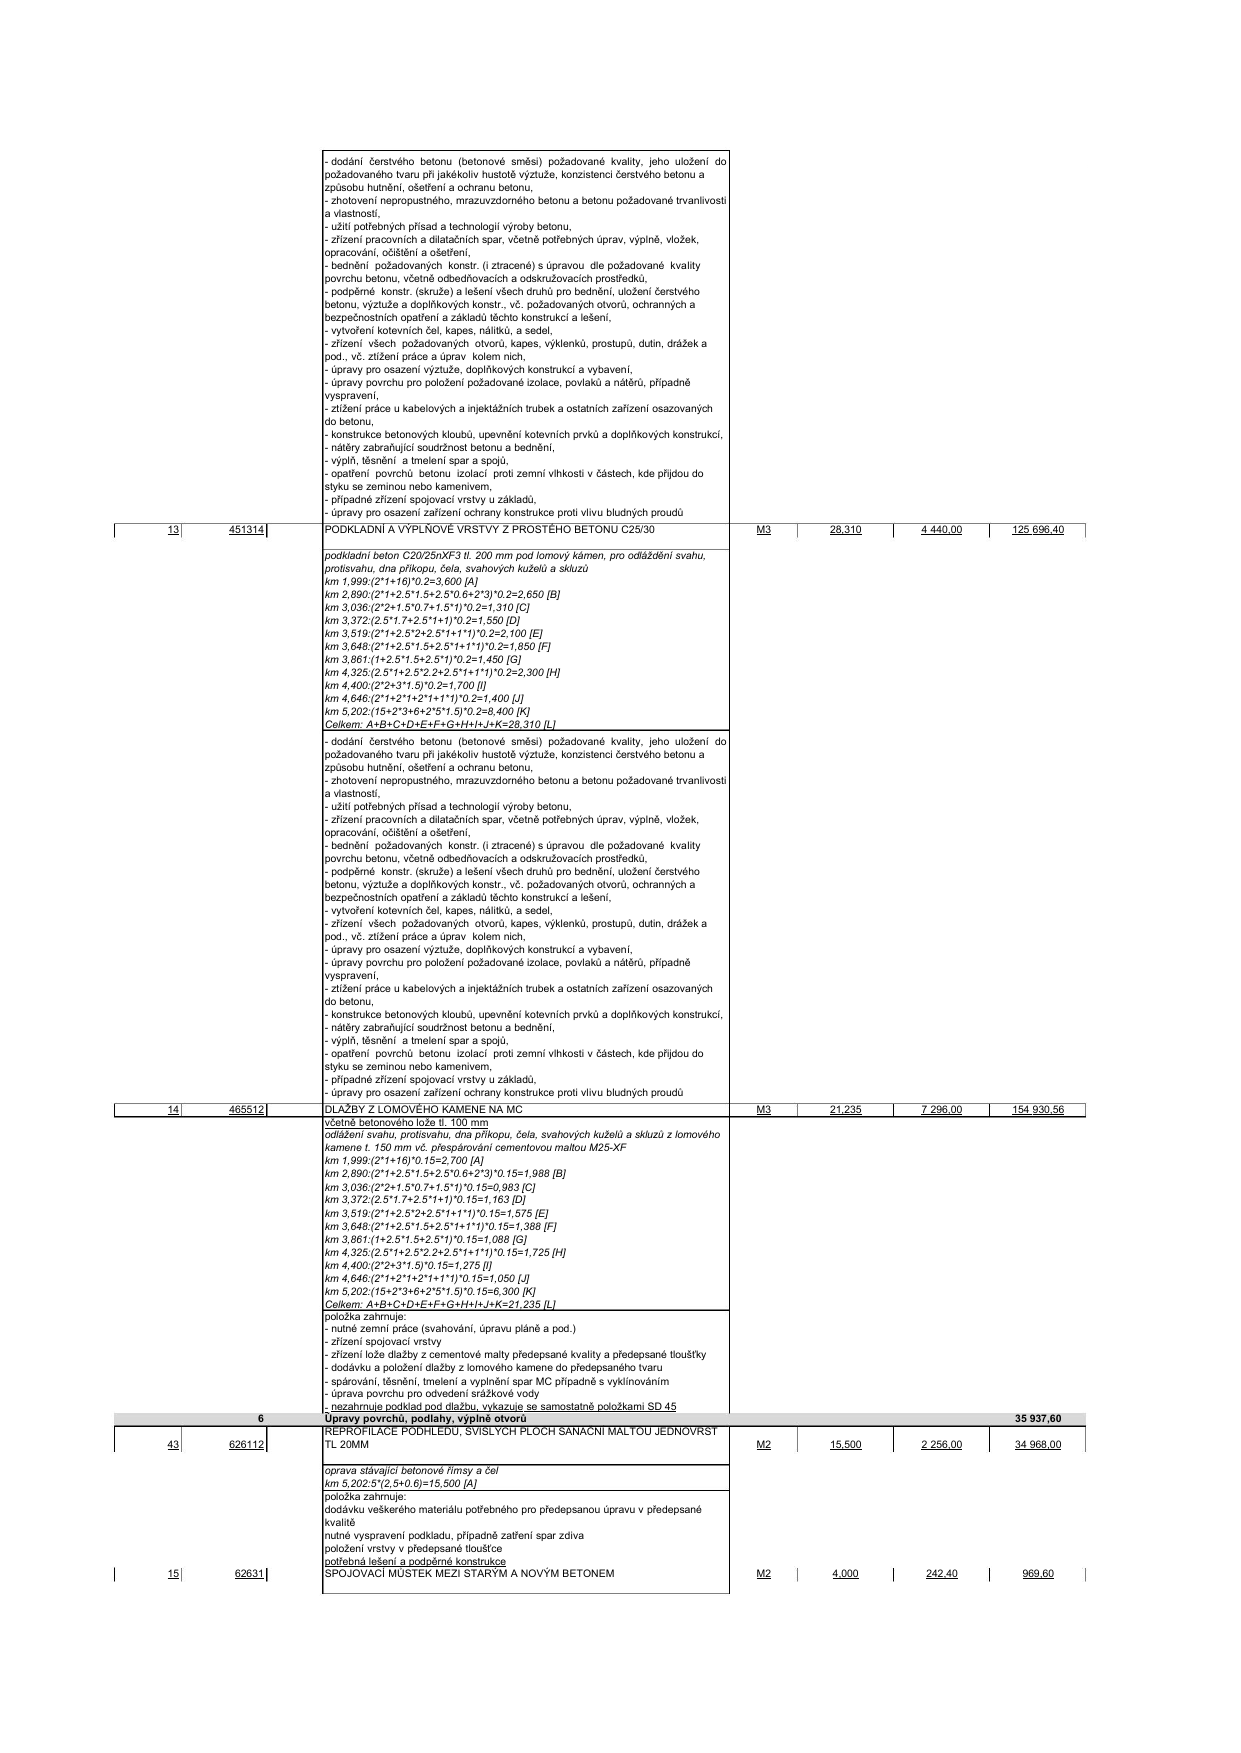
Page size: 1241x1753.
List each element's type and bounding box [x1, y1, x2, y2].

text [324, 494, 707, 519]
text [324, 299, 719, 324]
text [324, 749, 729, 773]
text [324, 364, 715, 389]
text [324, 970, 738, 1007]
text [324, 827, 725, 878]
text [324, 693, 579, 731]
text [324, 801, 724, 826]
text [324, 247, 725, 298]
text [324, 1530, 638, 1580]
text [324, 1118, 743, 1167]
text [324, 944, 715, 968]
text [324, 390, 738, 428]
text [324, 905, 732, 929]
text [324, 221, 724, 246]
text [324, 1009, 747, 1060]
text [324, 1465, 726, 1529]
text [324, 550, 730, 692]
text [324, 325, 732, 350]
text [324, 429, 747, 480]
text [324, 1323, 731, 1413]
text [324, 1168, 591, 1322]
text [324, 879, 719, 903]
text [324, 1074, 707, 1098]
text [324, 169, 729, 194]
picture [111, 147, 1088, 1596]
